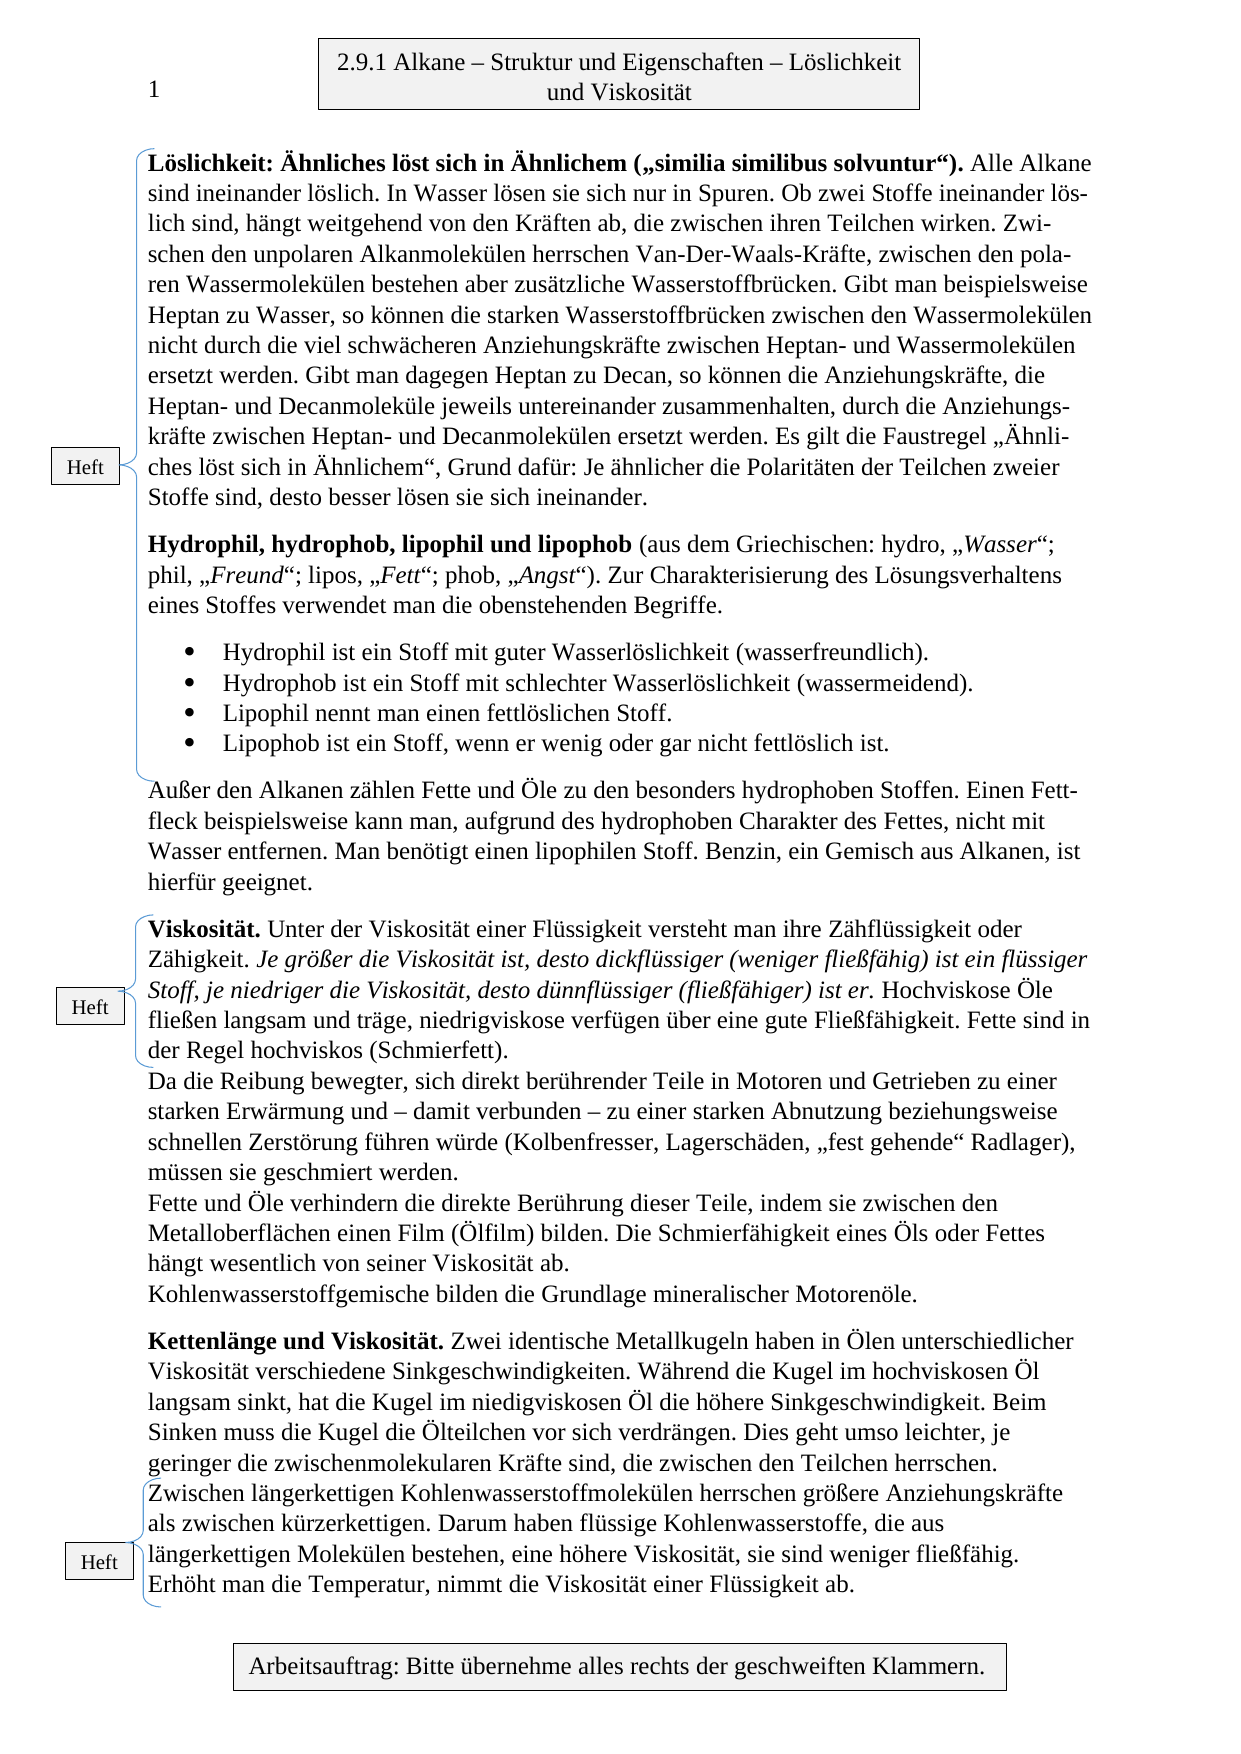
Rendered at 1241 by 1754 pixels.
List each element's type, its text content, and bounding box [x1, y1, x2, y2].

list Hydrophob ist ein Stoff mit schlechter Wasserlöslichkeit (wassermeidend). [185, 668, 1093, 696]
text Viskosität. Unter der Viskosität einer Flüssigkeit versteht man ihre Zähflüssigkeit oder Zähigkeit. Je größer die Viskosität ist, desto dickflüssiger (weniger fließfähig) ist ein flüssiger Stoff, je niedriger die Viskosität, desto dünnflüssiger (fließfähiger) ist er. Hochviskose Öle fließen langsam und träge, niedrigviskose verfügen über eine gute Fließfähigkeit. Fette sind in der Regel hochviskos (Schmierfett). Da die Reibung bewegter, sich direkt berührender Teile in Motoren und Getrieben zu einer starken Erwärmung und – damit verbunden – zu einer starken Abnutzung beziehungsweise schnellen Zerstörung führen würde (Kolbenfresser, Lagerschäden, „fest gehende“ Radlager), müssen sie geschmiert werden. Fette und Öle verhindern die direkte Berührung dieser Teile, indem sie zwischen den Metalloberflächen einen Film (Ölfilm) bilden. Die Schmierfähigkeit eines Öls oder Fettes hängt wesentlich von seiner Viskosität ab. Kohlenwasserstoffgemische bilden die Grundlage mineralischer Motorenöle. [148, 914, 1093, 1308]
text Hydrophil, hydrophob, lipophil und lipophob (aus dem Griechischen: hydro, „Wasser“; phil, „Freund“; lipos, „Fett“; phob, „Angst“). Zur Charakterisierung des Lösungsverhaltens eines Stoffes verwendet man die obenstehenden Begriffe. [148, 529, 1093, 619]
list Lipophil nennt man einen fettlöslichen Stoff. [185, 698, 1093, 727]
text Außer den Alkanen zählen Fette und Öle zu den besonders hydrophoben Stoffen. Einen Fett-fleck beispielsweise kann man, aufgrund des hydrophoben Charakter des Fettes, nicht mit Wasser entfernen. Man benötigt einen lipophilen Stoff. Benzin, ein Gemisch aus Alkanen, ist hierfür geeignet. [148, 776, 1093, 896]
list Hydrophil ist ein Stoff mit guter Wasserlöslichkeit (wasserfreundlich). [185, 637, 1093, 666]
text Kettenlänge und Viskosität. Zwei identische Metallkugeln haben in Ölen unterschiedlicher Viskosität verschiedene Sinkgeschwindigkeiten. Während die Kugel im hochviskosen Öl langsam sinkt, hat die Kugel im niedigviskosen Öl die höhere Sinkgeschwindigkeit. Beim Sinken muss die Kugel die Ölteilchen vor sich verdrängen. Dies geht umso leichter, je geringer die zwischenmolekularen Kräfte sind, die zwischen den Teilchen herrschen. Zwischen längerkettigen Kohlenwasserstoffmolekülen herrschen größere Anziehungskräfte als zwischen kürzerkettigen. Darum haben flüssige Kohlenwasserstoffe, die aus längerkettigen Molekülen bestehen, eine höhere Viskosität, sie sind weniger fließfähig. Erhöht man die Temperatur, nimmt die Viskosität einer Flüssigkeit ab. [148, 1326, 1093, 1598]
text Löslichkeit: Ähnliches löst sich in Ähnlichem („similia similibus solvuntur“). Alle Alkane sind ineinander löslich. In Wasser lösen sie sich nur in Spuren. Ob zwei Stoffe ineinander lös-lich sind, hängt weitgehend von den Kräften ab, die zwischen ihren Teilchen wirken. Zwi- schen den unpolaren Alkanmolekülen herrschen Van-Der-Waals-Kräfte, zwischen den pola-ren Wassermolekülen bestehen aber zusätzliche Wasserstoffbrücken. Gibt man beispielsweise Heptan zu Wasser, so können die starken Wasserstoffbrücken zwischen den Wassermolekülen nicht durch die viel schwächeren Anziehungskräfte zwischen Heptan- und Wassermolekülen ersetzt werden. Gibt man dagegen Heptan zu Decan, so können die Anziehungskräfte, die Heptan- und Decanmoleküle jeweils untereinander zusammenhalten, durch die Anziehungs-kräfte zwischen Heptan- und Decanmolekülen ersetzt werden. Es gilt die Faustregel „Ähnli-ches löst sich in Ähnlichem“, Grund dafür: Je ähnlicher die Polaritäten der Teilchen zweier Stoffe sind, desto besser lösen sie sich ineinander. [148, 148, 1093, 511]
list Lipophob ist ein Stoff, wenn er wenig oder gar nicht fettlöslich ist. [185, 728, 1093, 757]
